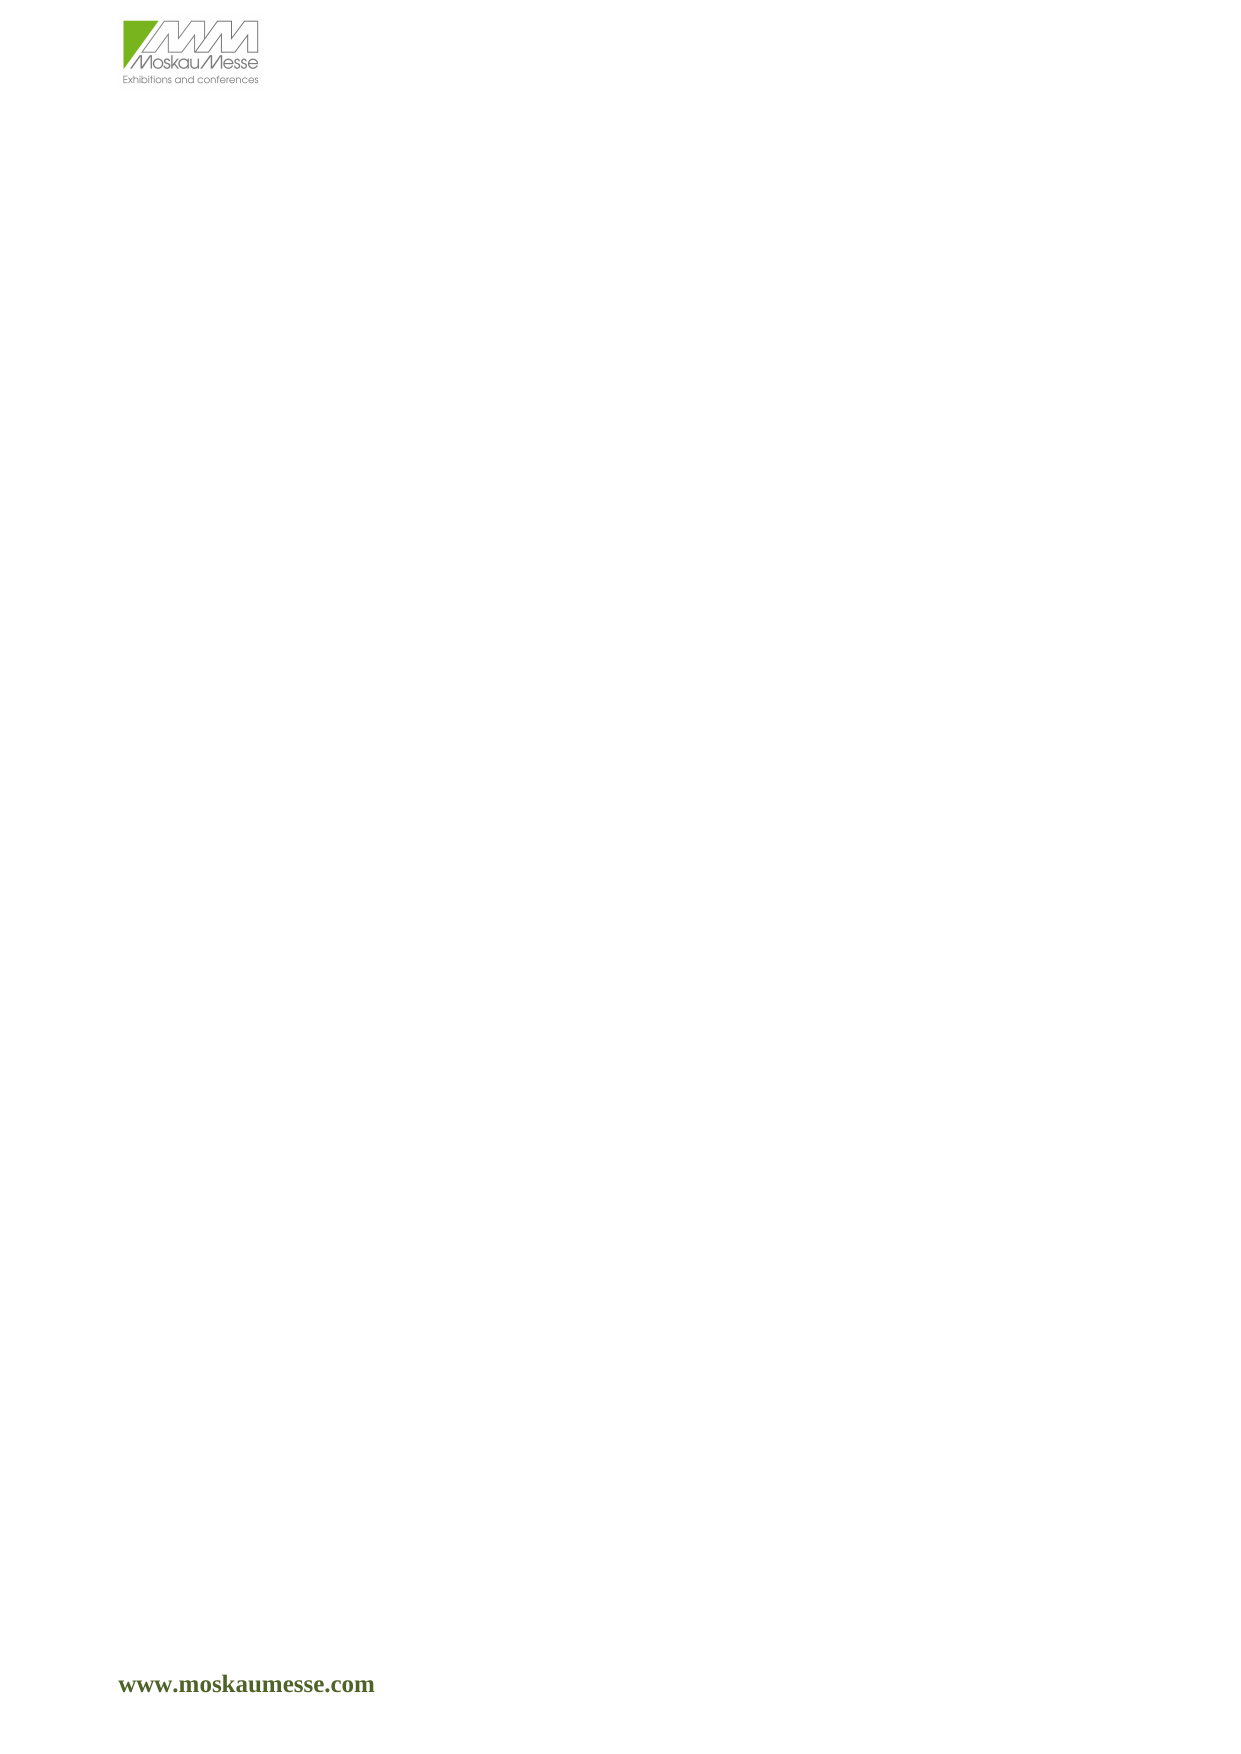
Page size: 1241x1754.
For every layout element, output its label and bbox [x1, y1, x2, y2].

picture [118, 14, 264, 90]
